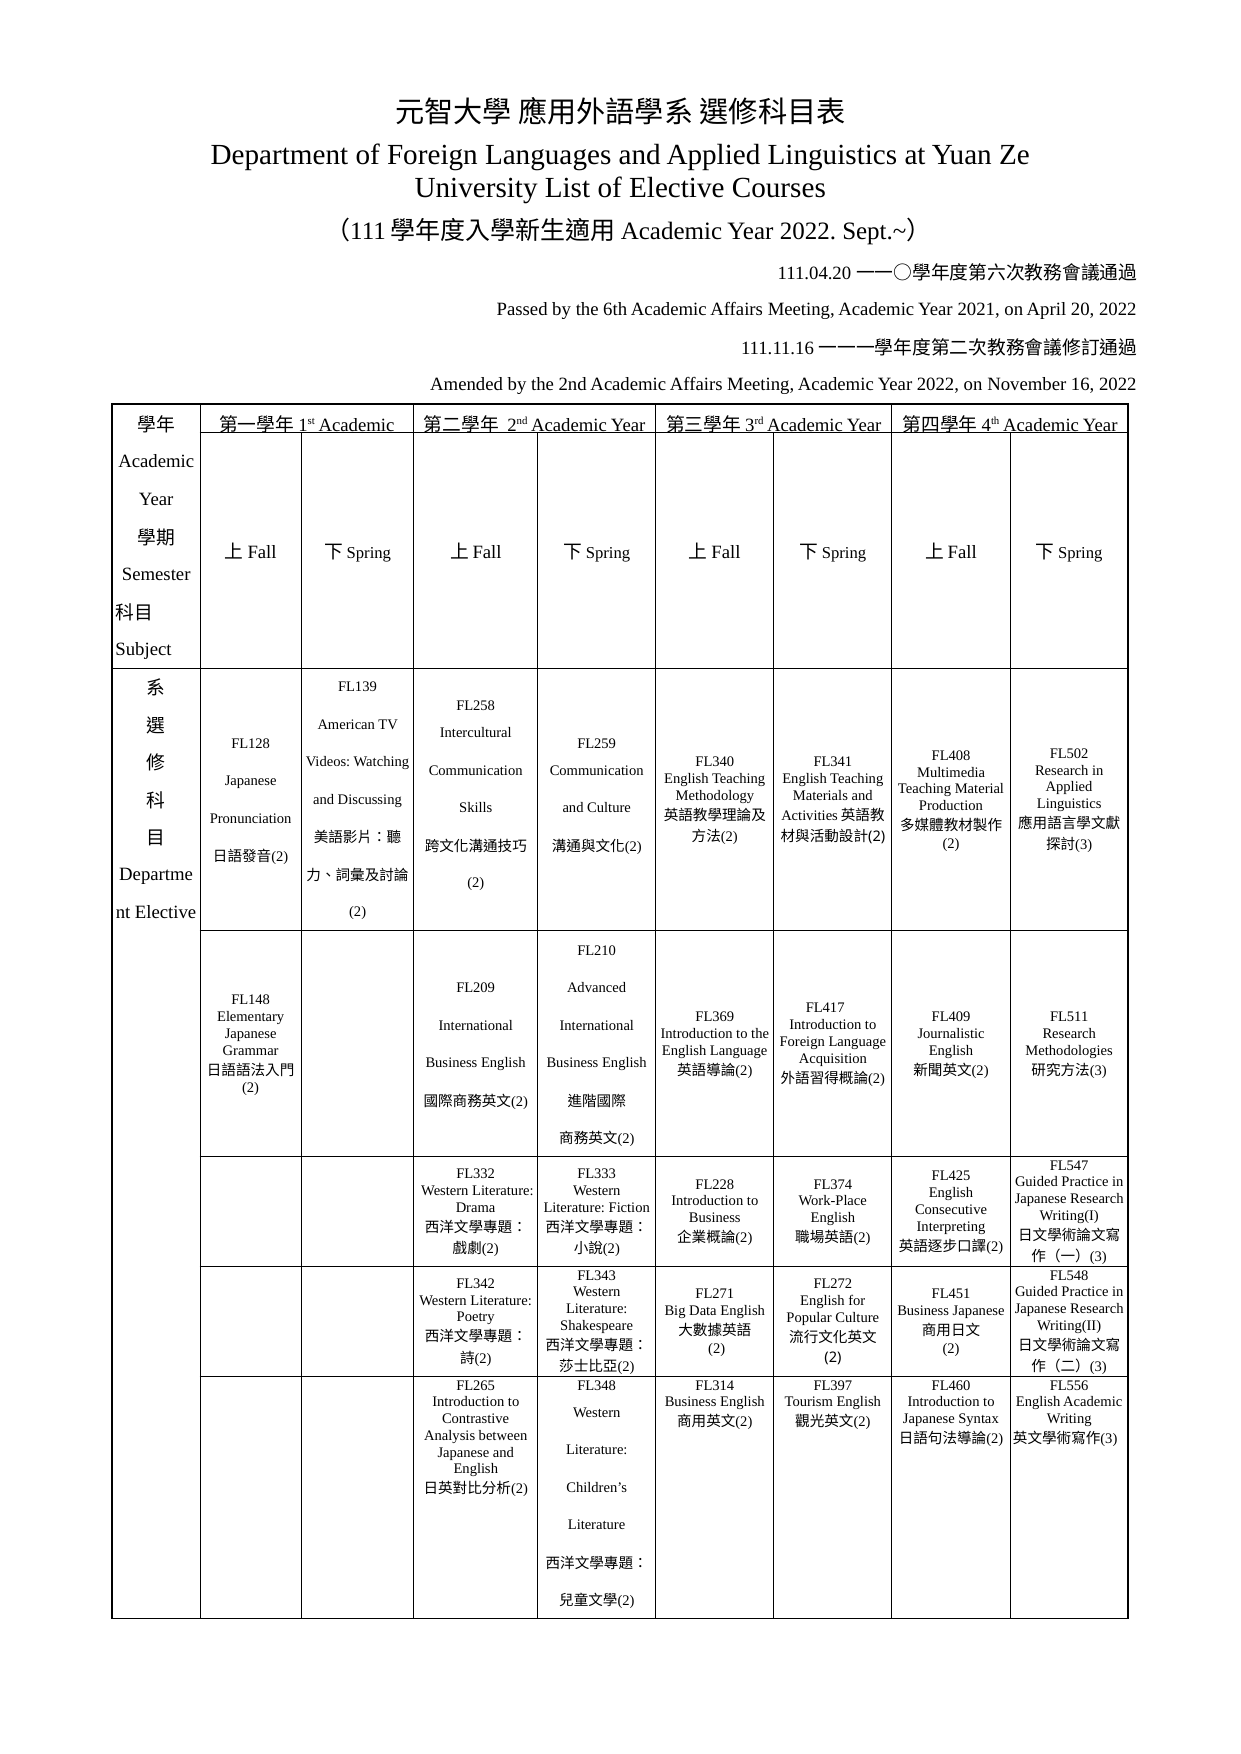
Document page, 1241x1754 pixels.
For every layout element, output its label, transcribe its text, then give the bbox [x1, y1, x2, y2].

table_cell 下Spring [302, 433, 413, 667]
table_cell FL548 Guided Practice in Japanese Research Writing(II) 日文學術論文寫作（二）(3) [1011, 1267, 1127, 1376]
table_cell FL460 Introduction to Japanese Syntax日語句法導論(2) [892, 1377, 1010, 1618]
table_cell 下Spring [774, 433, 891, 667]
table_cell 上Fall [892, 433, 1010, 667]
table_cell FL210 Advanced International Business English 進階國際 商務英文(2) [538, 931, 655, 1156]
table_cell FL556 English Academic Writing 英文學術寫作(3) [1011, 1377, 1127, 1618]
table_cell [201, 1377, 301, 1618]
table_cell FL272 English for Popular Culture 流行文化英文 (2) [774, 1267, 891, 1376]
table_cell FL259 Communication and Culture 溝通與文化(2) [538, 669, 655, 930]
table_cell [302, 1157, 413, 1266]
table_cell 系 選 修 科 目 Department Elective [113, 669, 200, 1618]
text 元智大學 應用外語學系 選修科目表 [148, 88, 1092, 131]
table_header 第四學年 4th Academic Year [892, 405, 1127, 432]
table_cell FL425 English Consecutive Interpreting 英語逐步口譯(2) [892, 1157, 1010, 1266]
table_cell FL139 American TV Videos: Watching and Discussing 美語影片：聽力、詞彙及討論(2) [302, 669, 413, 930]
table_cell FL333 Western Literature: Fiction西洋文學專題：小說(2) [538, 1157, 655, 1266]
table_cell [302, 1267, 413, 1376]
table_cell [302, 931, 413, 1156]
table_cell FL128 Japanese Pronunciation 日語發音(2) [201, 669, 301, 930]
table_cell FL408 Multimedia Teaching Material Production 多媒體教材製作(2) [892, 669, 1010, 930]
table_header 第三學年 3rd Academic Year [656, 405, 891, 432]
table_cell FL314 Business English 商用英文(2) [656, 1377, 773, 1618]
table_cell FL148 Elementary Japanese Grammar 日語語法入門(2) [201, 931, 301, 1156]
table_cell FL258 Intercultural Communication Skills 跨文化溝通技巧(2) [414, 669, 537, 930]
table_cell FL265 Introduction to Contrastive Analysis between Japanese and English 日英對比分析(2) [414, 1377, 537, 1618]
table_cell [201, 1157, 301, 1266]
table_cell FL511 Research Methodologies 研究方法(3) [1011, 931, 1127, 1156]
table_cell FL417 Introduction to Foreign Language Acquisition 外語習得概論(2) [774, 931, 891, 1156]
table_cell 上Fall [414, 433, 537, 667]
text Amended by the 2nd Academic Affairs Meeting, Academic Year 2022, on November 16, 2022 [148, 365, 1137, 403]
table_header 學年Academic Year 學期Semester 科目Subject [113, 405, 200, 667]
table_cell FL369 Introduction to the English Language 英語導論(2) [656, 931, 773, 1156]
table_cell FL348 Western Literature: Children’s Literature 西洋文學專題： 兒童文學(2) [538, 1377, 655, 1618]
table_cell FL342 Western Literature: Poetry 西洋文學專題： 詩(2) [414, 1267, 537, 1376]
table_cell FL374 Work-Place English 職場英語(2) [774, 1157, 891, 1266]
table_cell FL502 Research in Applied Linguistics 應用語言學文獻探討(3) [1011, 669, 1127, 930]
table_cell FL341 English Teaching Materials and Activities英語教材與活動設計(2) [774, 669, 891, 930]
table_cell FL409 Journalistic English 新聞英文(2) [892, 931, 1010, 1156]
table_header 第一學年 1st Academic Year [201, 405, 413, 432]
table_cell 上Fall [656, 433, 773, 667]
table_cell FL340 English Teaching Methodology 英語教學理論及方法(2) [656, 669, 773, 930]
table_cell FL547 Guided Practice in Japanese Research Writing(I) 日文學術論文寫作（一）(3) [1011, 1157, 1127, 1266]
table_cell 下Spring [1011, 433, 1127, 667]
table_cell FL209 International Business English 國際商務英文(2) [414, 931, 537, 1156]
table_cell FL451 Business Japanese 商用日文 (2) [892, 1267, 1010, 1376]
table_cell FL271 Big Data English 大數據英語 (2) [656, 1267, 773, 1376]
table_cell FL228 Introduction to Business 企業概論(2) [656, 1157, 773, 1266]
table_cell 上 Fall [201, 433, 301, 667]
text Department of Foreign Languages and Applied Linguistics at Yuan Ze University List of Elective Courses [148, 137, 1092, 204]
text 111.04.20 一一○學年度第六次教務會議通過 [148, 253, 1137, 290]
table_header 第二學年 2nd Academic Year [414, 405, 655, 432]
table_cell [302, 1377, 413, 1618]
table_cell [201, 1267, 301, 1376]
text Passed by the 6th Academic Affairs Meeting, Academic Year 2021, on April 20, 2022 [148, 290, 1137, 328]
table_cell FL343 Western Literature: Shakespeare 西洋文學專題： 莎士比亞(2) [538, 1267, 655, 1376]
text 111.11.16 一一一學年度第二次教務會議修訂通過 [173, 328, 1137, 365]
table_cell FL332 Western Literature: Drama 西洋文學專題： 戲劇(2) [414, 1157, 537, 1266]
table_cell FL397 Tourism English 觀光英文(2) [774, 1377, 891, 1618]
table_cell 下Spring [538, 433, 655, 667]
text （111學年度入學新生適用Academic Year 2022. Sept.~） [148, 210, 1108, 247]
